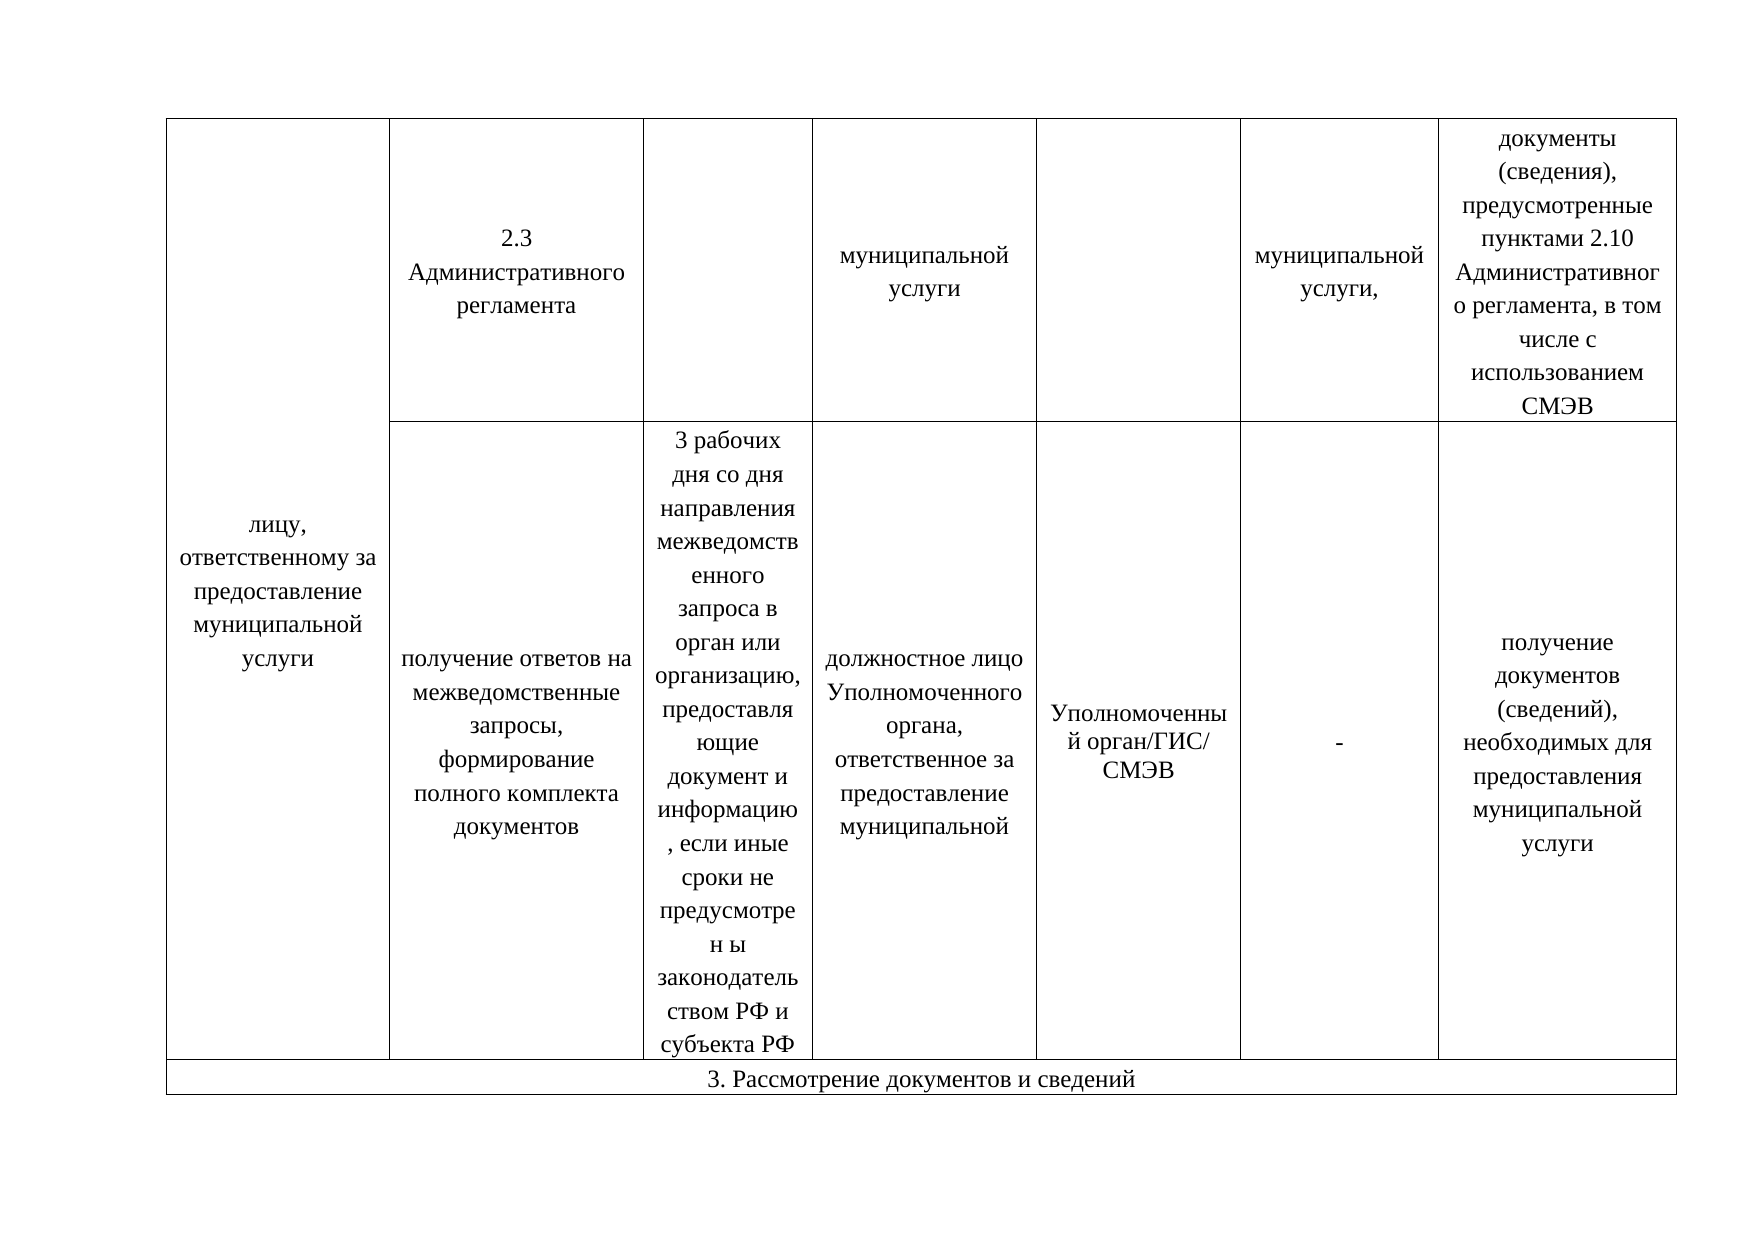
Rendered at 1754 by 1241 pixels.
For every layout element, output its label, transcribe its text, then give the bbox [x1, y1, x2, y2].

table_cell 3 рабочих дня со дня направления межведомственного запроса в орган или организацию, предоставляющие документ и информацию, если иные сроки не предусмотрен ы законодательством РФ и субъекта РФ [644, 422, 812, 1059]
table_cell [1439, 119, 1676, 421]
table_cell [644, 119, 812, 421]
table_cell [1241, 119, 1438, 421]
table_cell Уполномоченный орган/ГИС/ СМЭВ [1037, 422, 1240, 1059]
table_cell должностное лицо Уполномоченного органа, ответственное за предоставление муниципальной [813, 422, 1036, 1059]
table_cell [1037, 119, 1240, 421]
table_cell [167, 119, 389, 1059]
table_cell получение ответов на межведомственные запросы, формирование полного комплекта документов [390, 422, 643, 1059]
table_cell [390, 119, 643, 421]
table_cell получение документов (сведений), необходимых для предоставления муниципальной услуги [1439, 422, 1676, 1059]
table_cell 3. Рассмотрение документов и сведений [167, 1060, 1676, 1094]
table_cell - [1241, 422, 1438, 1059]
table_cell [813, 119, 1036, 421]
